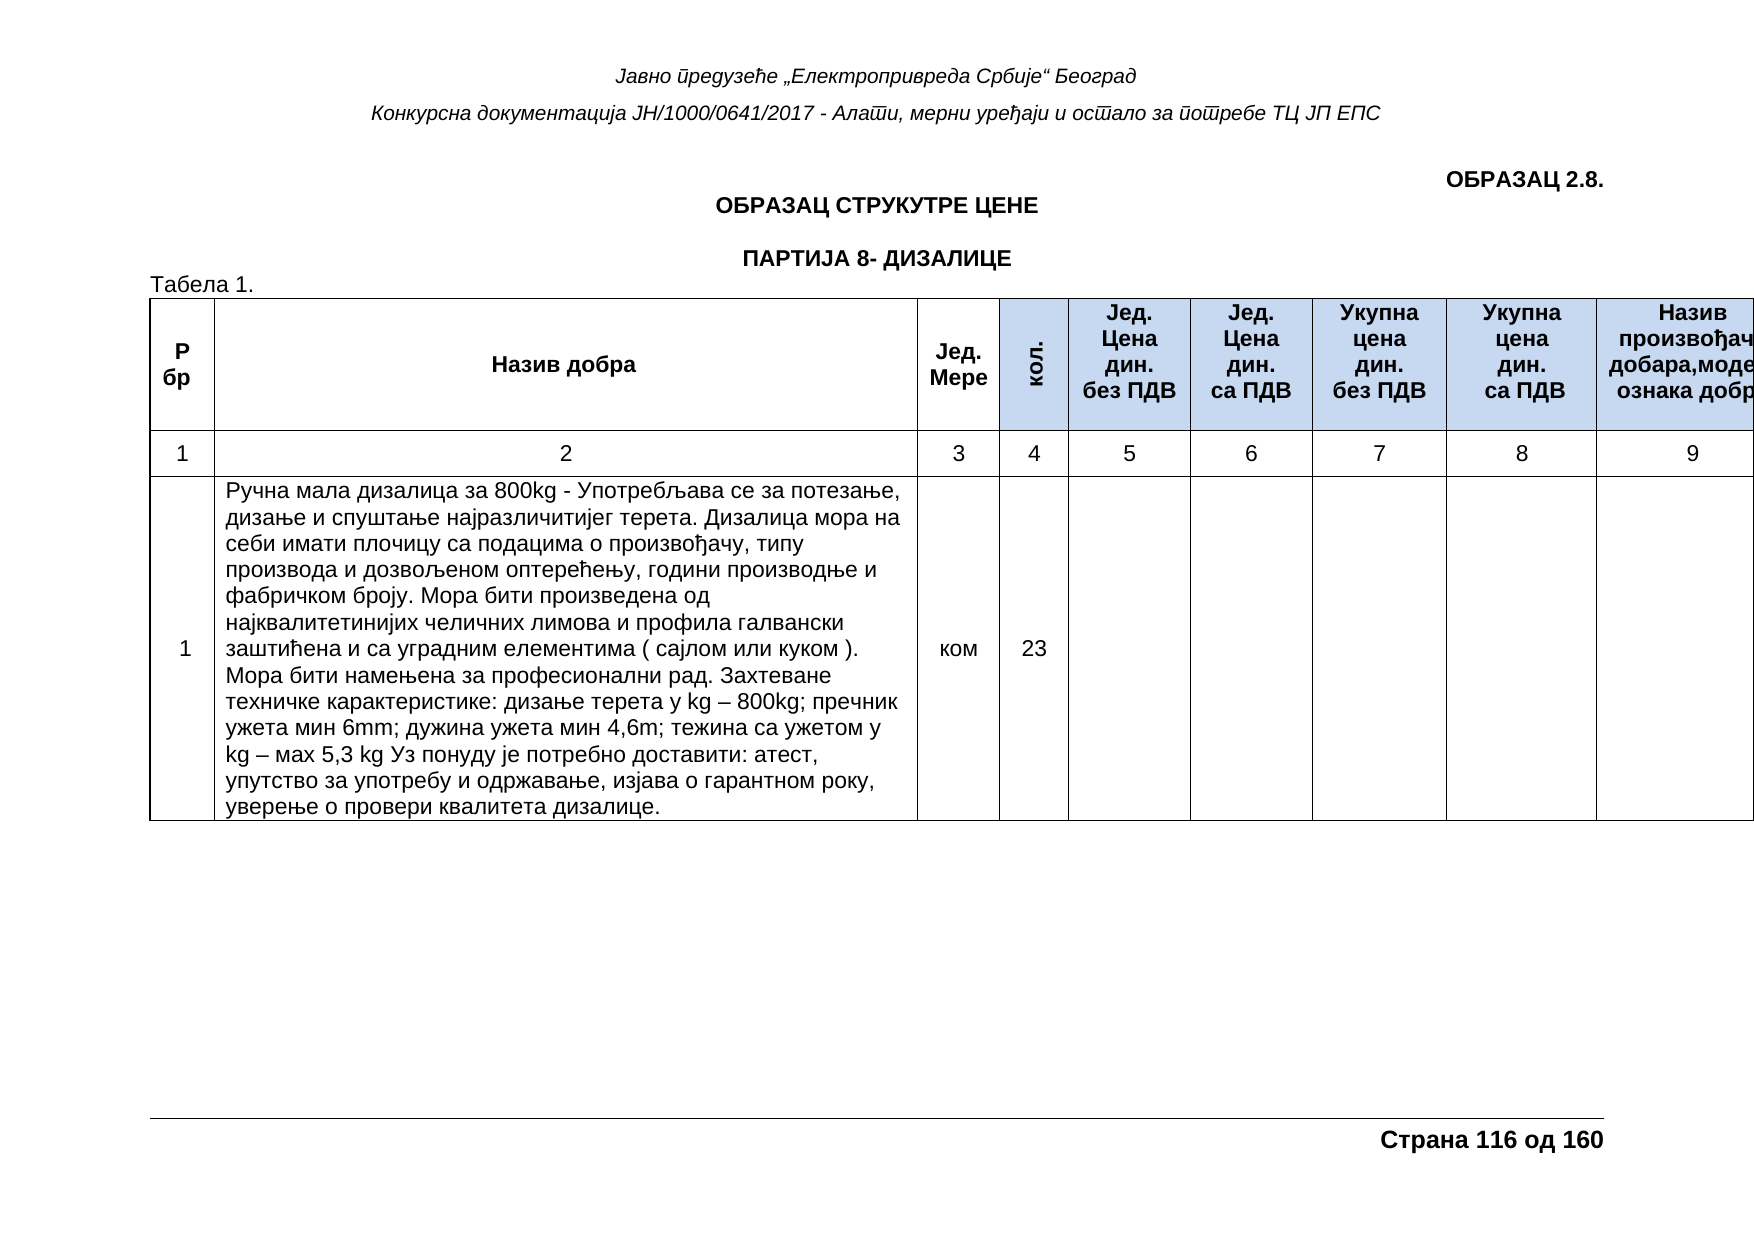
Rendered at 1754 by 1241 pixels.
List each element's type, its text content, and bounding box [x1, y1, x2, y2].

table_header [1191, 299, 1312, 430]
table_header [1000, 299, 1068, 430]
text ПАРТИЈА 8- ДИЗАЛИЦЕ [150, 245, 1604, 271]
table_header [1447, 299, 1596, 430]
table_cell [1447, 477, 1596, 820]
text Табела 1. [150, 271, 1604, 297]
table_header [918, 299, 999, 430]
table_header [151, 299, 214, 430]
text ОБРАЗАЦ 2.8. [150, 166, 1604, 192]
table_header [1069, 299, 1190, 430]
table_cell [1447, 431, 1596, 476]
text ОБРАЗАЦ СТРУКУТРЕ ЦЕНЕ [150, 192, 1604, 218]
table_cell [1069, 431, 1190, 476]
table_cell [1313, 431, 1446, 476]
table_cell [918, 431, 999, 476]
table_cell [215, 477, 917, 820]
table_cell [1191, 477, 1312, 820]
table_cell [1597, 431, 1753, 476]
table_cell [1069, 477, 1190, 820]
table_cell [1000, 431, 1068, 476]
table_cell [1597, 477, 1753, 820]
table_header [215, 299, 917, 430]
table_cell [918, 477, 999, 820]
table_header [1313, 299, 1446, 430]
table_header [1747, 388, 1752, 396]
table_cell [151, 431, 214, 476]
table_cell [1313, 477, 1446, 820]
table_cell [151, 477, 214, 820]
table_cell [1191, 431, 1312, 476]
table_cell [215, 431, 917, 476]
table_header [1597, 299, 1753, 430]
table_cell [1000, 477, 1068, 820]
